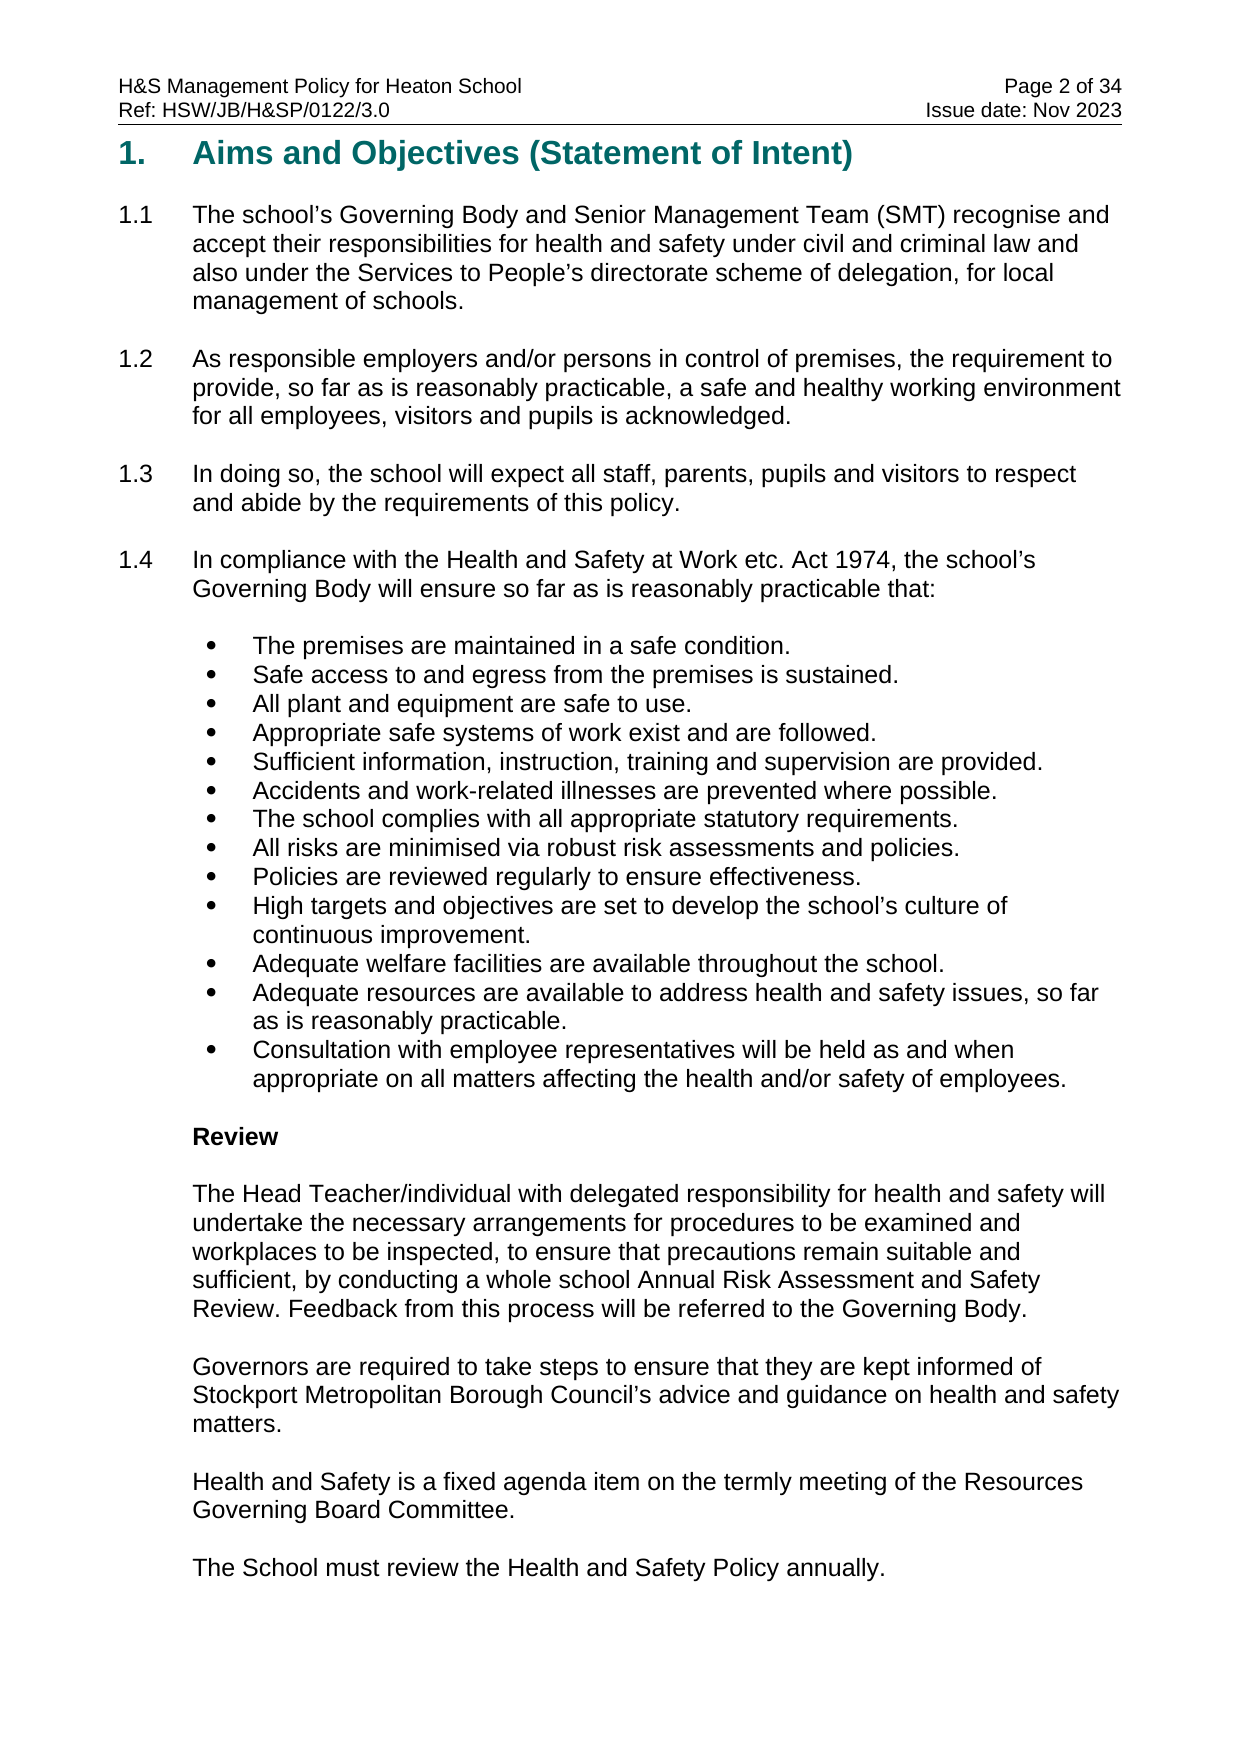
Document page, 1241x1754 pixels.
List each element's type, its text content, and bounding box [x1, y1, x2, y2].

list Safe access to and egress from the premises is sustained. [207, 660, 1122, 689]
text Health and Safety is a fixed agenda item on the termly meeting of the Resources Governing Board Committee. [192, 1466, 1122, 1524]
subtitle Aims and Objectives (Statement of Intent) [118, 133, 1122, 171]
text 1.3 In doing so, the school will expect all staff, parents, pupils and visitors to respect and abide by the requirements of this policy. [118, 459, 1122, 516]
list Consultation with employee representatives will be held as and when appropriate on all matters affecting the health and/or safety of employees. [207, 1035, 1122, 1093]
list High targets and objectives are set to develop the school’s culture of continuous improvement. [207, 891, 1122, 949]
text Review [192, 1121, 1122, 1150]
list Appropriate safe systems of work exist and are followed. [207, 718, 1122, 747]
list All risks are minimised via robust risk assessments and policies. [207, 833, 1122, 862]
text Governors are required to take steps to ensure that they are kept informed of Stockport Metropolitan Borough Council’s advice and guidance on health and safety matters. [192, 1351, 1122, 1438]
list The school complies with all appropriate statutory requirements. [207, 804, 1122, 833]
list All plant and equipment are safe to use. [207, 689, 1122, 718]
list Sufficient information, instruction, training and supervision are provided. [207, 747, 1122, 776]
text The Head Teacher/individual with delegated responsibility for health and safety will undertake the necessary arrangements for procedures to be examined and workplaces to be inspected, to ensure that precautions remain suitable and sufficient, by conducting a whole school Annual Risk Assessment and Safety Review. Feedback from this process will be referred to the Governing Body. [192, 1179, 1122, 1323]
list The premises are maintained in a safe condition. [207, 631, 1122, 660]
text The School must review the Health and Safety Policy annually. [192, 1553, 1122, 1581]
text 1.1 The school’s Governing Body and Senior Management Team (SMT) recognise and accept their responsibilities for health and safety under civil and criminal law and also under the Services to People’s directorate scheme of delegation, for local management of schools. [118, 200, 1122, 315]
list Accidents and work-related illnesses are prevented where possible. [207, 776, 1122, 804]
text 1.4 In compliance with the Health and Safety at Work etc. Act 1974, the school’s Governing Body will ensure so far as is reasonably practicable that: [118, 545, 1122, 631]
text 1.2 As responsible employers and/or persons in control of premises, the requirement to provide, so far as is reasonably practicable, a safe and healthy working environment for all employees, visitors and pupils is acknowledged. [118, 344, 1122, 430]
list Adequate welfare facilities are available throughout the school. [207, 949, 1122, 977]
list Adequate resources are available to address health and safety issues, so far as is reasonably practicable. [207, 977, 1122, 1035]
list Policies are reviewed regularly to ensure effectiveness. [207, 862, 1122, 891]
